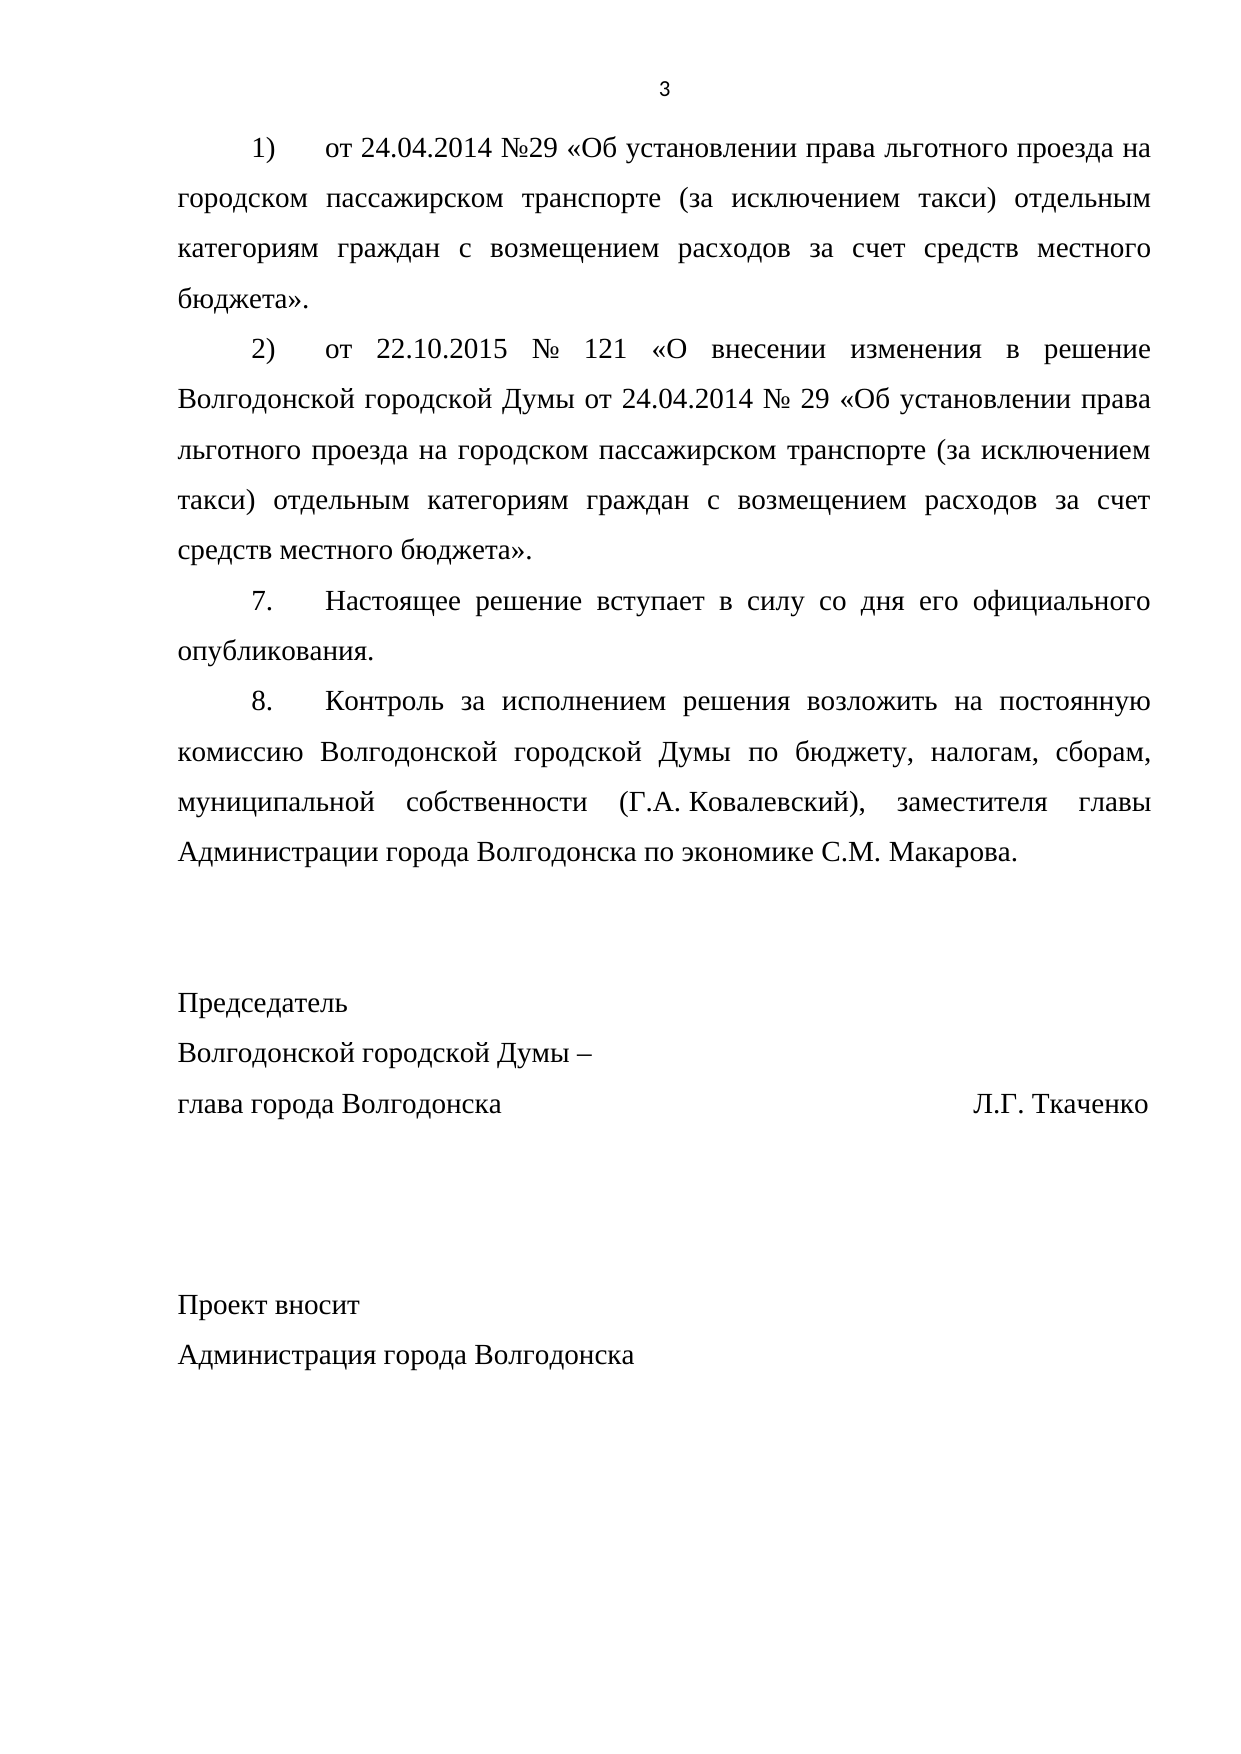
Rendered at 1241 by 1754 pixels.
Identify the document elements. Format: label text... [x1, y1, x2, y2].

text Администрация города Волгодонска [177, 1337, 1152, 1371]
text 7. Настоящее решение вступает в силу со дня его официального опубликования. [177, 583, 1152, 667]
text глава города Волгодонска Л.Г. Ткаченко [177, 1086, 1152, 1119]
text Проект вносит [177, 1287, 1152, 1321]
text 2) от 22.10.2015 № 121 «О внесении изменения в решение Волгодонской городской Думы от 24.04.2014 № 29 «Об установлении права льготного проезда на городском пассажирском транспорте (за исключением такси) отдельным категориям граждан с возмещением расходов за счет средств местного бюджета». [177, 331, 1152, 566]
text Председатель [177, 985, 1152, 1019]
text 8. Контроль за исполнением решения возложить на постоянную комиссию Волгодонской городской Думы по бюджету, налогам, сборам, муниципальной собственности (Г.А. Ковалевский), заместителя главы Администрации города Волгодонска по экономике С.М. Макарова. [177, 683, 1152, 868]
text 1) от 24.04.2014 №29 «Об установлении права льготного проезда на городском пассажирском транспорте (за исключением такси) отдельным категориям граждан с возмещением расходов за счет средств местного бюджета». [177, 130, 1152, 314]
text Волгодонской городской Думы – [177, 1036, 1152, 1069]
